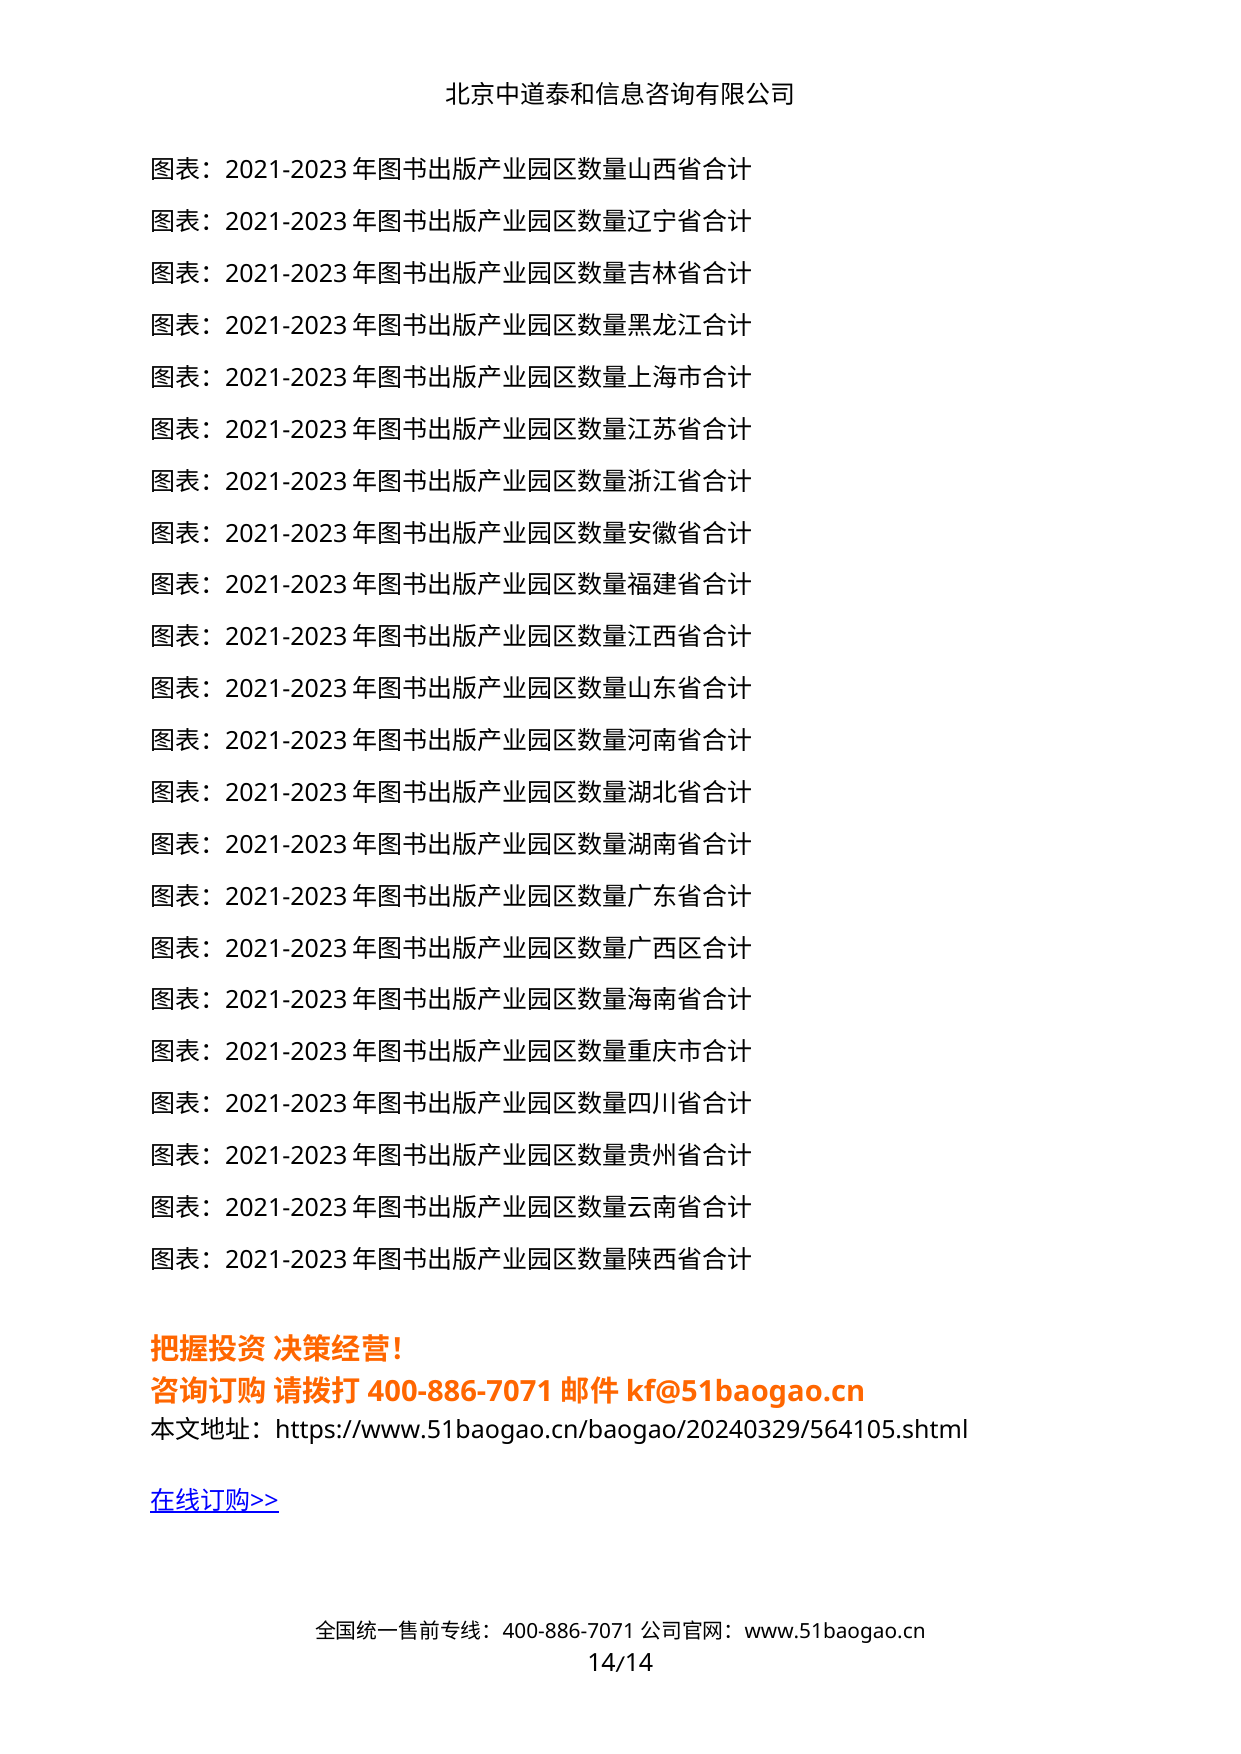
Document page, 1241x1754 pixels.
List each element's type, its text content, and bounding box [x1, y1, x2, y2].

text 图表：2021-2023年图书出版产业园区数量湖南省合计 [150, 824, 1090, 861]
text 图表：2021-2023年图书出版产业园区数量广西区合计 [150, 928, 1090, 964]
text 图表：2021-2023年图书出版产业园区数量云南省合计 [150, 1187, 1090, 1224]
text 把握投资 决策经营！咨询订购 请拨打 400-886-7071 邮件 kf@51baogao.cn本文地址：https://www.51baogao.cn/baogao/20240329/564105.shtml [150, 1291, 1090, 1446]
text 图表：2021-2023年图书出版产业园区数量福建省合计 [150, 565, 1090, 601]
text 图表：2021-2023年图书出版产业园区数量四川省合计 [150, 1084, 1090, 1120]
text 图表：2021-2023年图书出版产业园区数量江苏省合计 [150, 409, 1090, 446]
text 图表：2021-2023年图书出版产业园区数量广东省合计 [150, 876, 1090, 912]
text 图表：2021-2023年图书出版产业园区数量山东省合计 [150, 669, 1090, 705]
text 图表：2021-2023年图书出版产业园区数量上海市合计 [150, 357, 1090, 394]
text 图表：2021-2023年图书出版产业园区数量安徽省合计 [150, 513, 1090, 549]
text 图表：2021-2023年图书出版产业园区数量黑龙江合计 [150, 306, 1090, 342]
text 图表：2021-2023年图书出版产业园区数量辽宁省合计 [150, 202, 1090, 238]
text 图表：2021-2023年图书出版产业园区数量吉林省合计 [150, 254, 1090, 290]
text 图表：2021-2023年图书出版产业园区数量贵州省合计 [150, 1136, 1090, 1172]
text 图表：2021-2023年图书出版产业园区数量江西省合计 [150, 617, 1090, 653]
text 图表：2021-2023年图书出版产业园区数量陕西省合计 [150, 1239, 1090, 1276]
text 在线订购>> [150, 1446, 1090, 1517]
text 图表：2021-2023年图书出版产业园区数量重庆市合计 [150, 1032, 1090, 1068]
text 图表：2021-2023年图书出版产业园区数量浙江省合计 [150, 461, 1090, 497]
text 图表：2021-2023年图书出版产业园区数量海南省合计 [150, 980, 1090, 1016]
text 图表：2021-2023年图书出版产业园区数量湖北省合计 [150, 772, 1090, 809]
text 图表：2021-2023年图书出版产业园区数量山西省合计 [150, 150, 1090, 186]
text 图表：2021-2023年图书出版产业园区数量河南省合计 [150, 721, 1090, 757]
